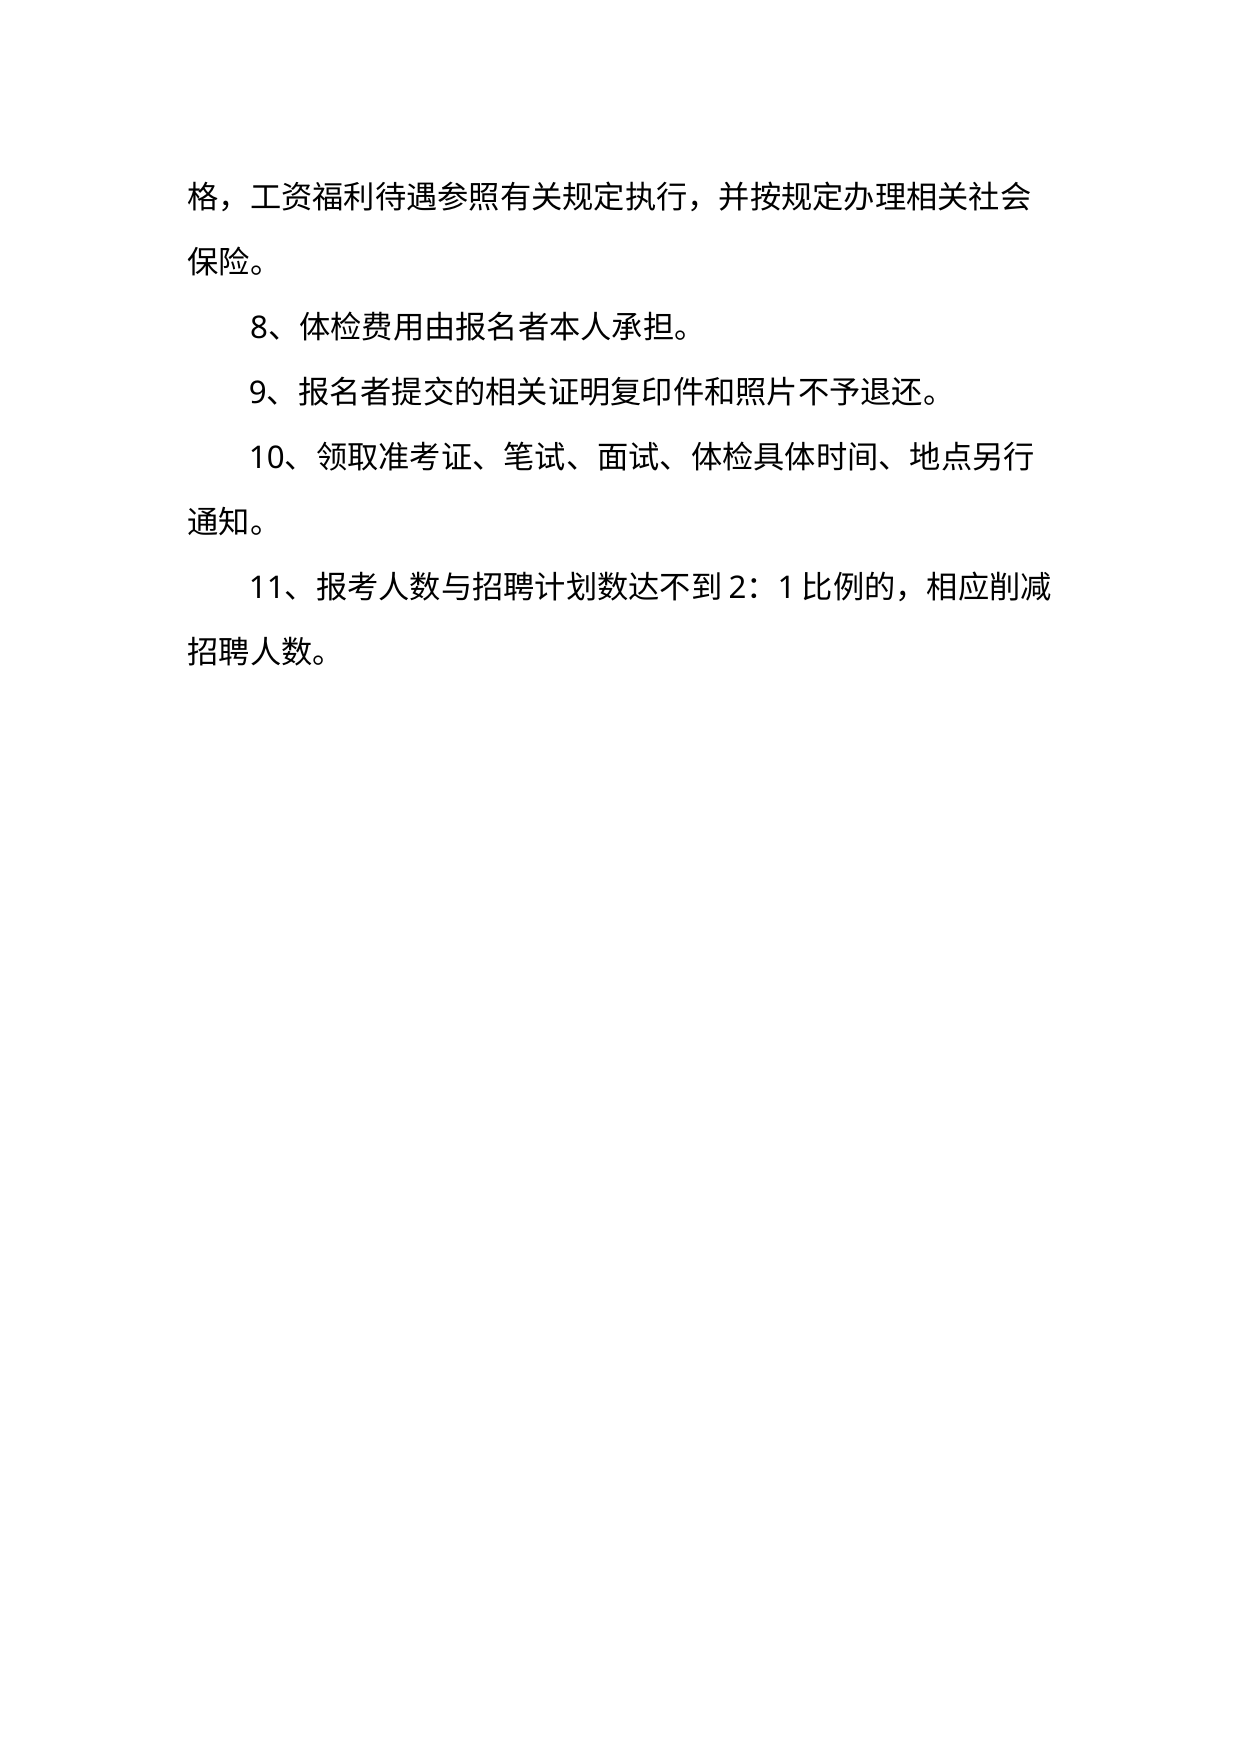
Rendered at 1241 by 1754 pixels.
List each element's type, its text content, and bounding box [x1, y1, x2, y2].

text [187, 162, 1053, 292]
text 11、报考人数与招聘计划数达不到2：1比例的，相应削减招聘人数。 [187, 552, 1053, 682]
text 9、报名者提交的相关证明复印件和照片不予退还。 [187, 357, 1053, 422]
text 10、领取准考证、笔试、面试、体检具体时间、地点另行通知。 [187, 422, 1053, 552]
text 8、体检费用由报名者本人承担。 [187, 292, 1053, 357]
